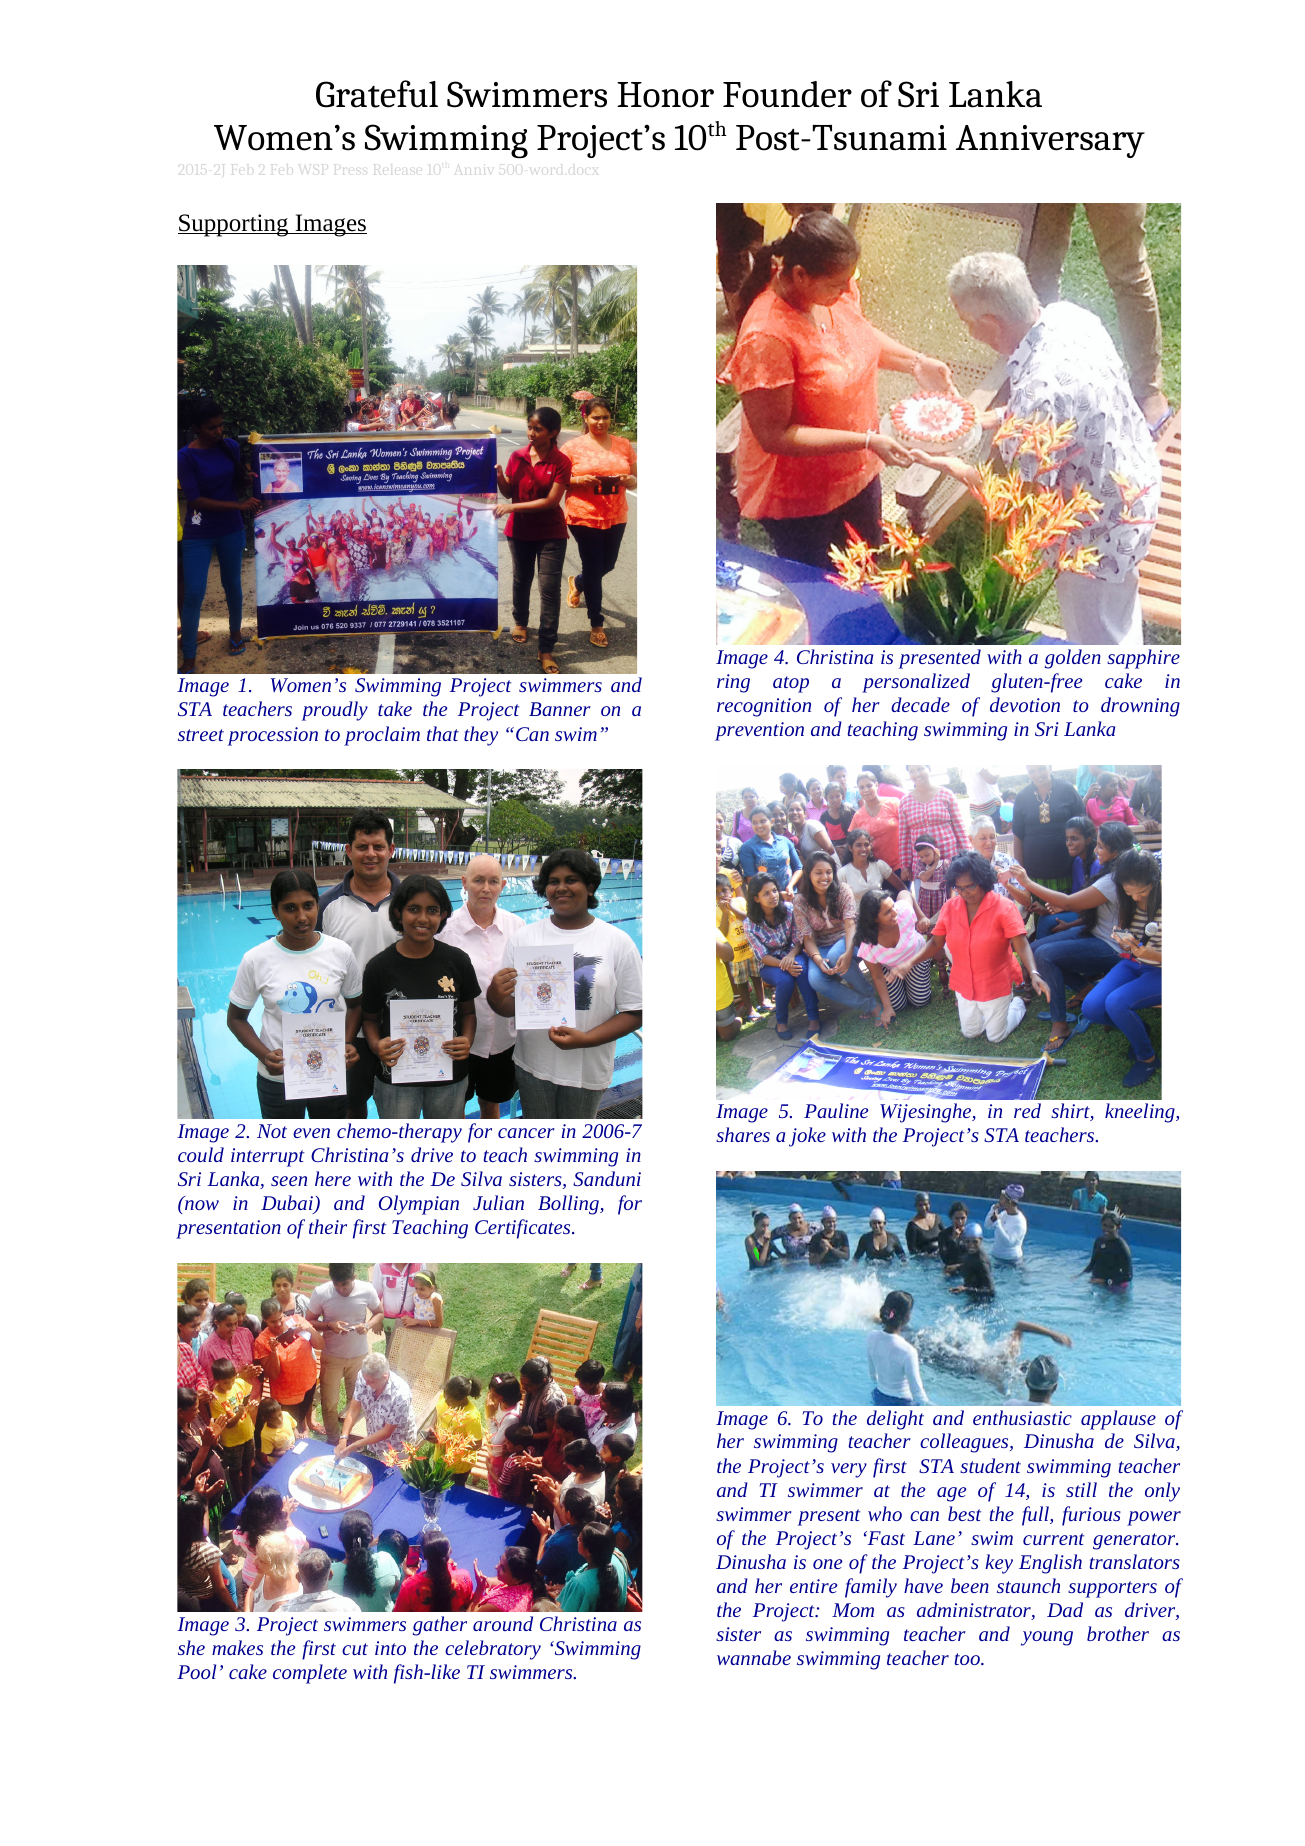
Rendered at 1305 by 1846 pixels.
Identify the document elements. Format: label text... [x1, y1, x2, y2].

picture [716, 1171, 1182, 1406]
text Image 3. Project swimmers gather around Christina as she makes the first cut into the celebratory ‘Swimming Pool’ cake complete with fish-like TI swimmers. [177, 1612, 642, 1684]
text Image 6. To the delight and enthusiastic applause of her swimming teacher colleagues, Dinusha de Silva, the Project’s very first STA student swimming teacher and TI swimmer at the age of 14, is still the only swimmer present who can best the full, furious power of the Project’s ‘Fast Lane’ swim current generator. Dinusha is one of the Project’s key English translators and her entire family have been staunch supporters of the Project: Mom as administrator, Dad as driver, sister as swimming teacher and young brother as wannabe swimming teacher too. [716, 1406, 1181, 1670]
text Image 2. Not even chemo-therapy for cancer in 2006-7 could interrupt Christina’s drive to teach swimming in Sri Lanka, seen here with the De Silva sisters, Sanduni (now in Dubai) and Olympian Julian Bolling, for presentation of their first Teaching Certificates. [177, 1119, 642, 1239]
picture [177, 769, 643, 1119]
picture [177, 265, 638, 674]
picture [177, 1263, 643, 1612]
text Image 5. Pauline Wijesinghe, in red shirt, kneeling, shares a joke with the Project’s STA teachers. [716, 1099, 1181, 1147]
text Image 1. Women’s Swimming Project swimmers and STA teachers proudly take the Project Banner on a street procession to proclaim that they “Can swim” [177, 673, 642, 746]
text Supporting Images [177, 208, 642, 237]
picture [716, 765, 1162, 1100]
picture [716, 203, 1182, 645]
text Image 4. Christina is presented with a golden sapphire ring atop a personalized gluten-free cake in recognition of her decade of devotion to drowning prevention and teaching swimming in Sri Lanka [716, 645, 1181, 741]
